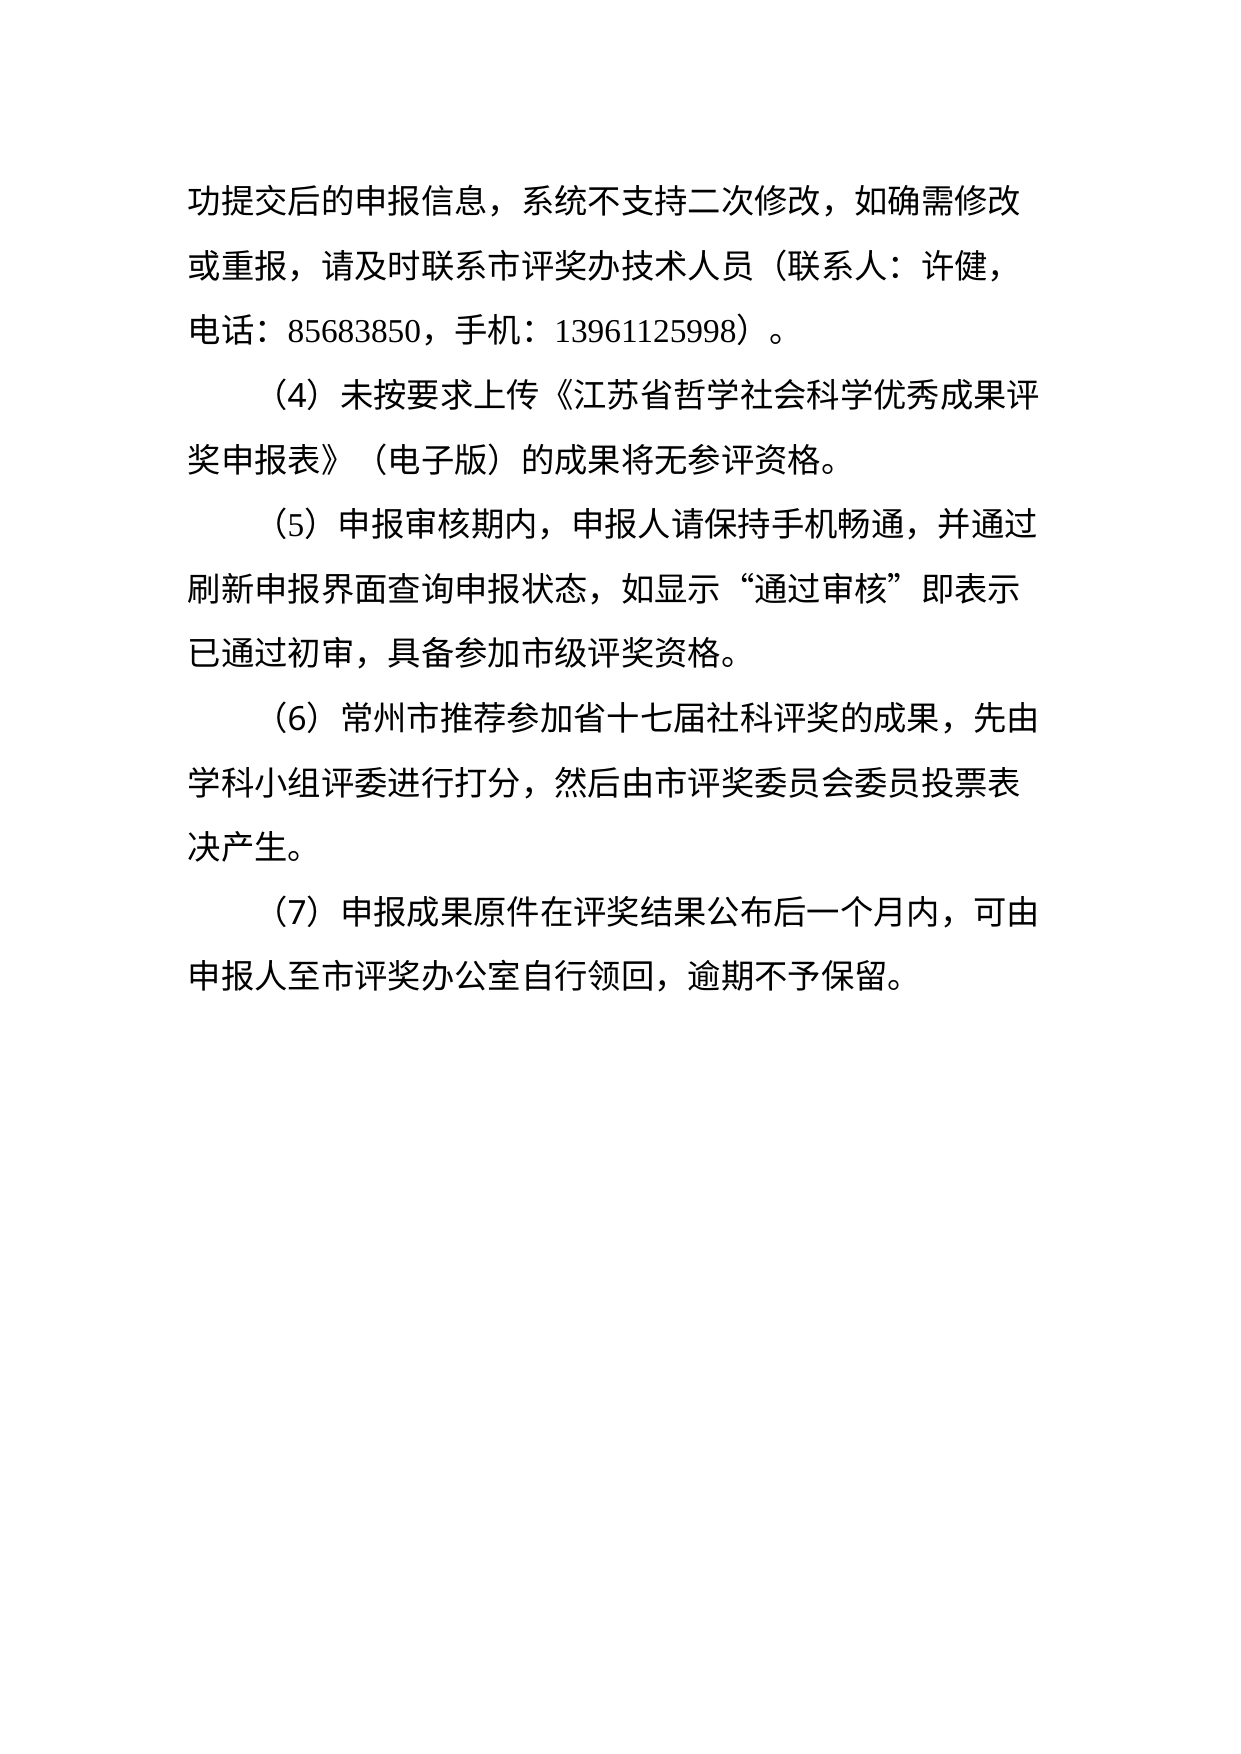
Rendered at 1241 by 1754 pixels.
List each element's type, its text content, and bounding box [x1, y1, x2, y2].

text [187, 162, 1053, 356]
text （6）常州市推荐参加省十七届社科评奖的成果，先由学科小组评委进行打分，然后由市评奖委员会委员投票表决产生。 [187, 679, 1053, 872]
text （5）申报审核期内，申报人请保持手机畅通，并通过刷新申报界面查询申报状态，如显示“通过审核”即表示已通过初审，具备参加市级评奖资格。 [187, 485, 1053, 679]
text （4）未按要求上传《江苏省哲学社会科学优秀成果评奖申报表》（电子版）的成果将无参评资格。 [187, 356, 1053, 485]
text （7）申报成果原件在评奖结果公布后一个月内，可由申报人至市评奖办公室自行领回，逾期不予保留。 [187, 872, 1053, 1002]
